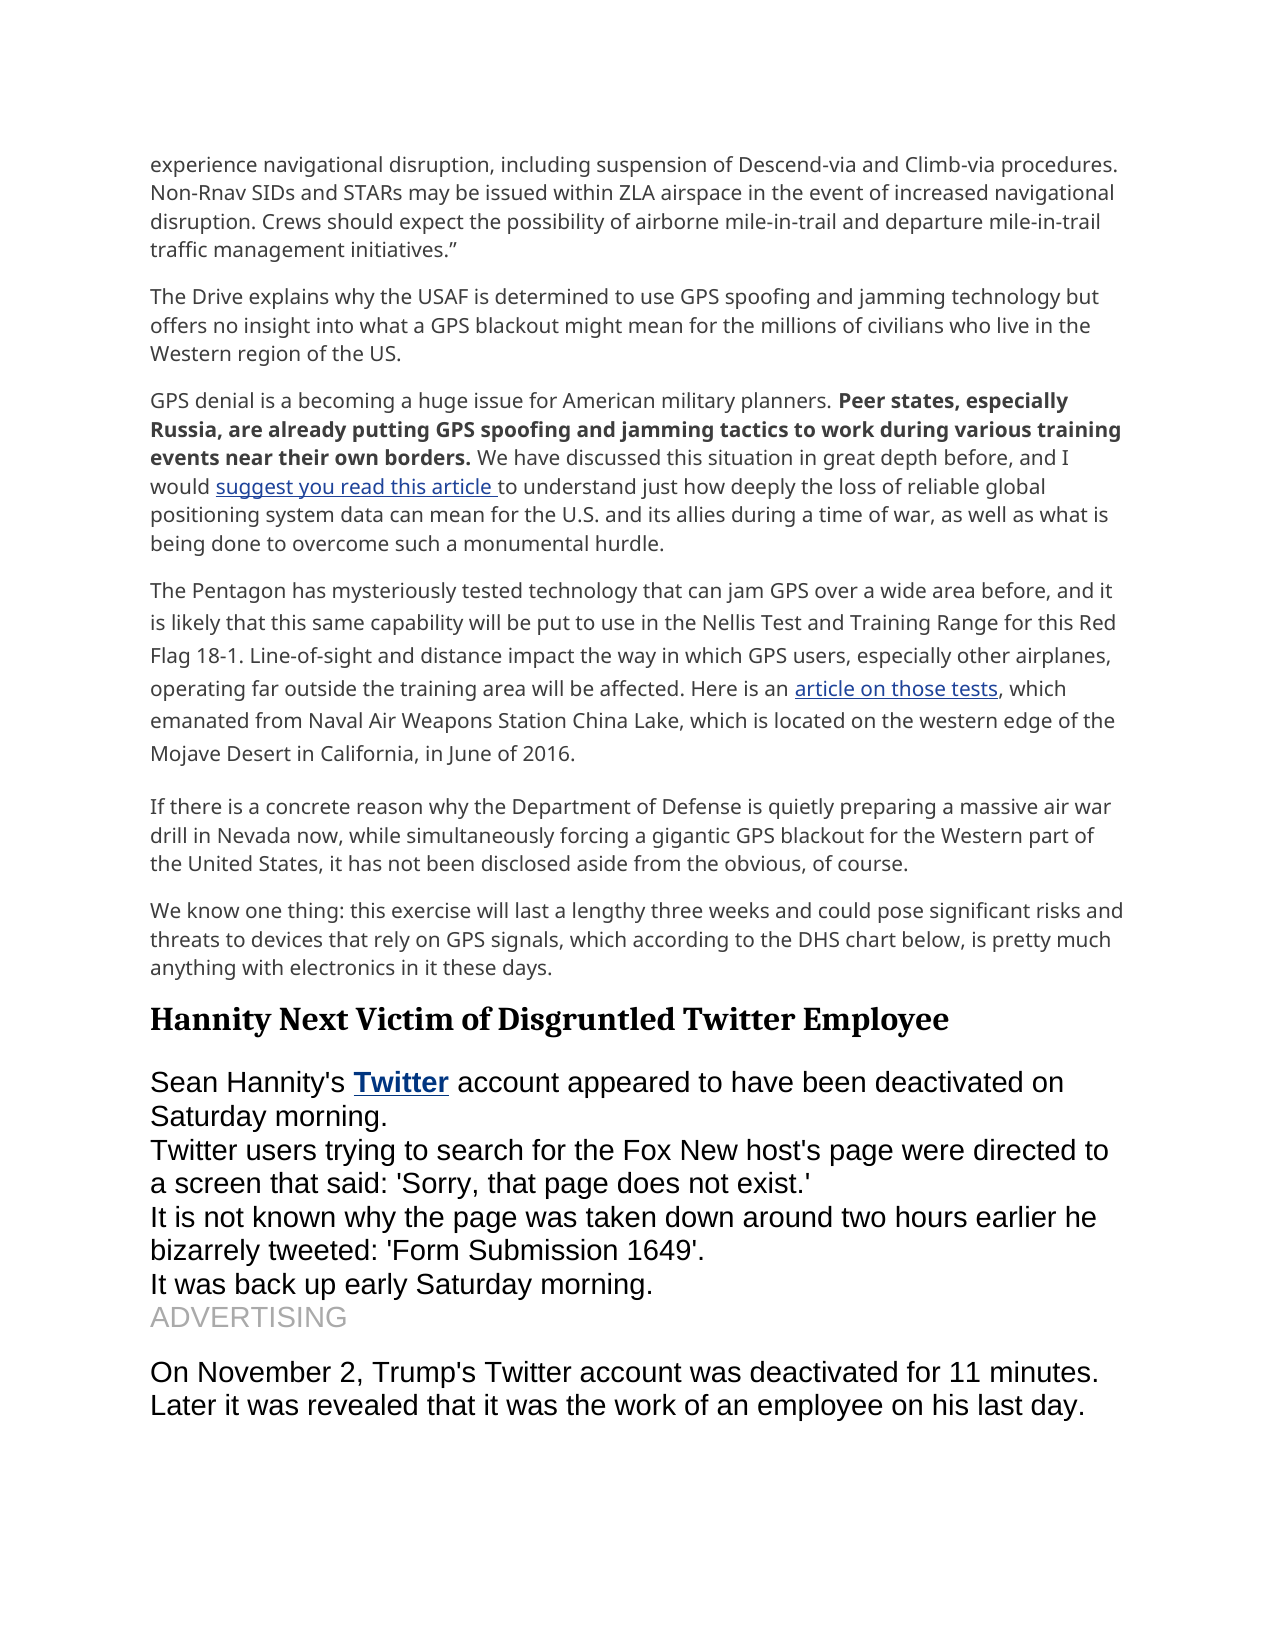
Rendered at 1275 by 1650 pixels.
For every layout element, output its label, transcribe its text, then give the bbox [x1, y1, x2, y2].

text Twitter users trying to search for the Fox New host's page were directed to a screen that said: 'Sorry, that page does not exist.' [150, 1132, 1125, 1199]
text GPS denial is a becoming a huge issue for American military planners. Peer states, especially Russia, are already putting GPS spoofing and jamming tactics to work during various training events near their own borders. We have discussed this situation in great depth before, and I would suggest you read this article to understand just how deeply the loss of reliable global positioning system data can mean for the U.S. and its allies during a time of war, as well as what is being done to overcome such a monumental hurdle. [150, 387, 1125, 557]
text We know one thing: this exercise will last a lengthy three weeks and could pose significant risks and threats to devices that rely on GPS signals, which according to the DHS chart below, is pretty much anything with electronics in it these days. [150, 896, 1125, 982]
text It is not known why the page was taken down around two hours earlier he bizarrely tweeted: 'Form Submission 1649'. [150, 1199, 1125, 1267]
text If there is a concrete reason why the Department of Defense is quietly preparing a massive air war drill in Nevada now, while simultaneously forcing a gigantic GPS blackout for the Western part of the United States, it has not been disclosed aside from the obvious, of course. [150, 792, 1125, 878]
text It was back up early Saturday morning. [150, 1267, 1125, 1300]
text On November 2, Trump's Twitter account was deactivated for 11 minutes. [150, 1354, 1125, 1388]
text Later it was revealed that it was the work of an employee on his last day. [150, 1388, 1125, 1422]
text The Pentagon has mysteriously tested technology that can jam GPS over a wide area before, and it is likely that this same capability will be put to use in the Nellis Test and Training Range for this Red Flag 18-1. Line-of-sight and distance impact the way in which GPS users, especially other airplanes, operating far outside the training area will be affected. Here is an article on those tests, which emanated from Naval Air Weapons Station China Lake, which is located on the western edge of the Mojave Desert in California, in June of 2016. [150, 576, 1125, 767]
text Hannity Next Victim of Disgruntled Twitter Employee [150, 1001, 1125, 1039]
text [150, 150, 1125, 264]
text The Drive explains why the USAF is determined to use GPS spoofing and jamming technology but offers no insight into what a GPS blackout might mean for the millions of civilians who live in the Western region of the US. [150, 282, 1125, 368]
text ADVERTISING [150, 1300, 1125, 1334]
text Sean Hannity's Twitter account appeared to have been deactivated on Saturday morning. [150, 1065, 1125, 1132]
